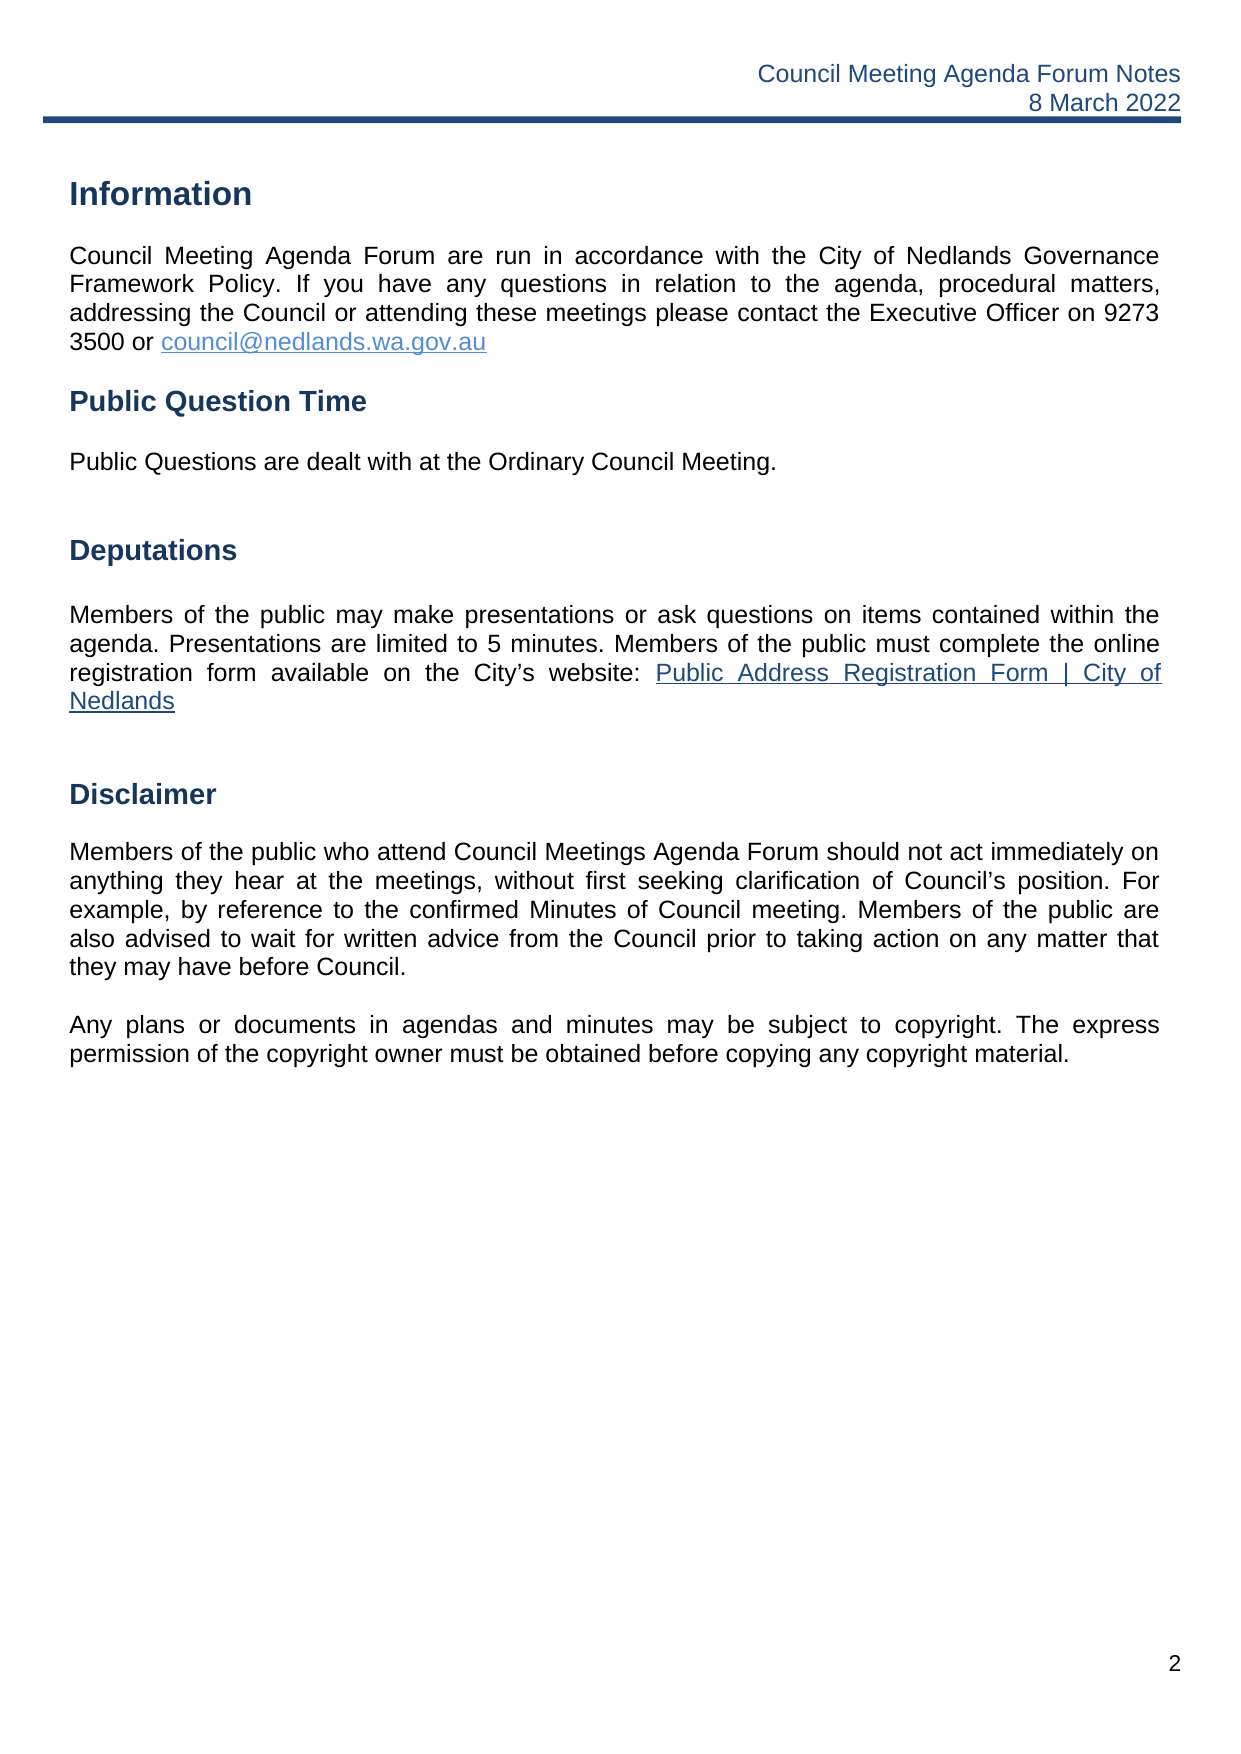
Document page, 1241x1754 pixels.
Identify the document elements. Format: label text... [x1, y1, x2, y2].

text Council Meeting Agenda Forum are run in accordance with the City of Nedlands Governance Framework Policy. If you have any questions in relation to the agenda, procedural matters, addressing the Council or attending these meetings please contact the Executive Officer on 9273 3500 or council@nedlands.wa.gov.au [69, 241, 1162, 356]
text Any plans or documents in agendas and minutes may be subject to copyright. The express permission of the copyright owner must be obtained before copying any copyright material. [69, 1010, 1162, 1067]
text Deputations [69, 533, 1162, 567]
list Disclaimer [69, 777, 1162, 811]
text Public Question Time [69, 384, 1162, 418]
text Public Questions are dealt with at the Ordinary Council Meeting. [69, 447, 1162, 476]
text Members of the public who attend Council Meetings Agenda Forum should not act immediately on anything they hear at the meetings, without first seeking clarification of Council’s position. For example, by reference to the confirmed Minutes of Council meeting. Members of the public are also advised to wait for written advice from the Council prior to taking action on any matter that they may have before Council. [69, 837, 1162, 981]
text Members of the public may make presentations or ask questions on items contained within the agenda. Presentations are limited to 5 minutes. Members of the public must complete the online registration form available on the City’s website: Public Address Registration Form | City of Nedlands [69, 600, 1162, 715]
text Information [69, 173, 1162, 212]
